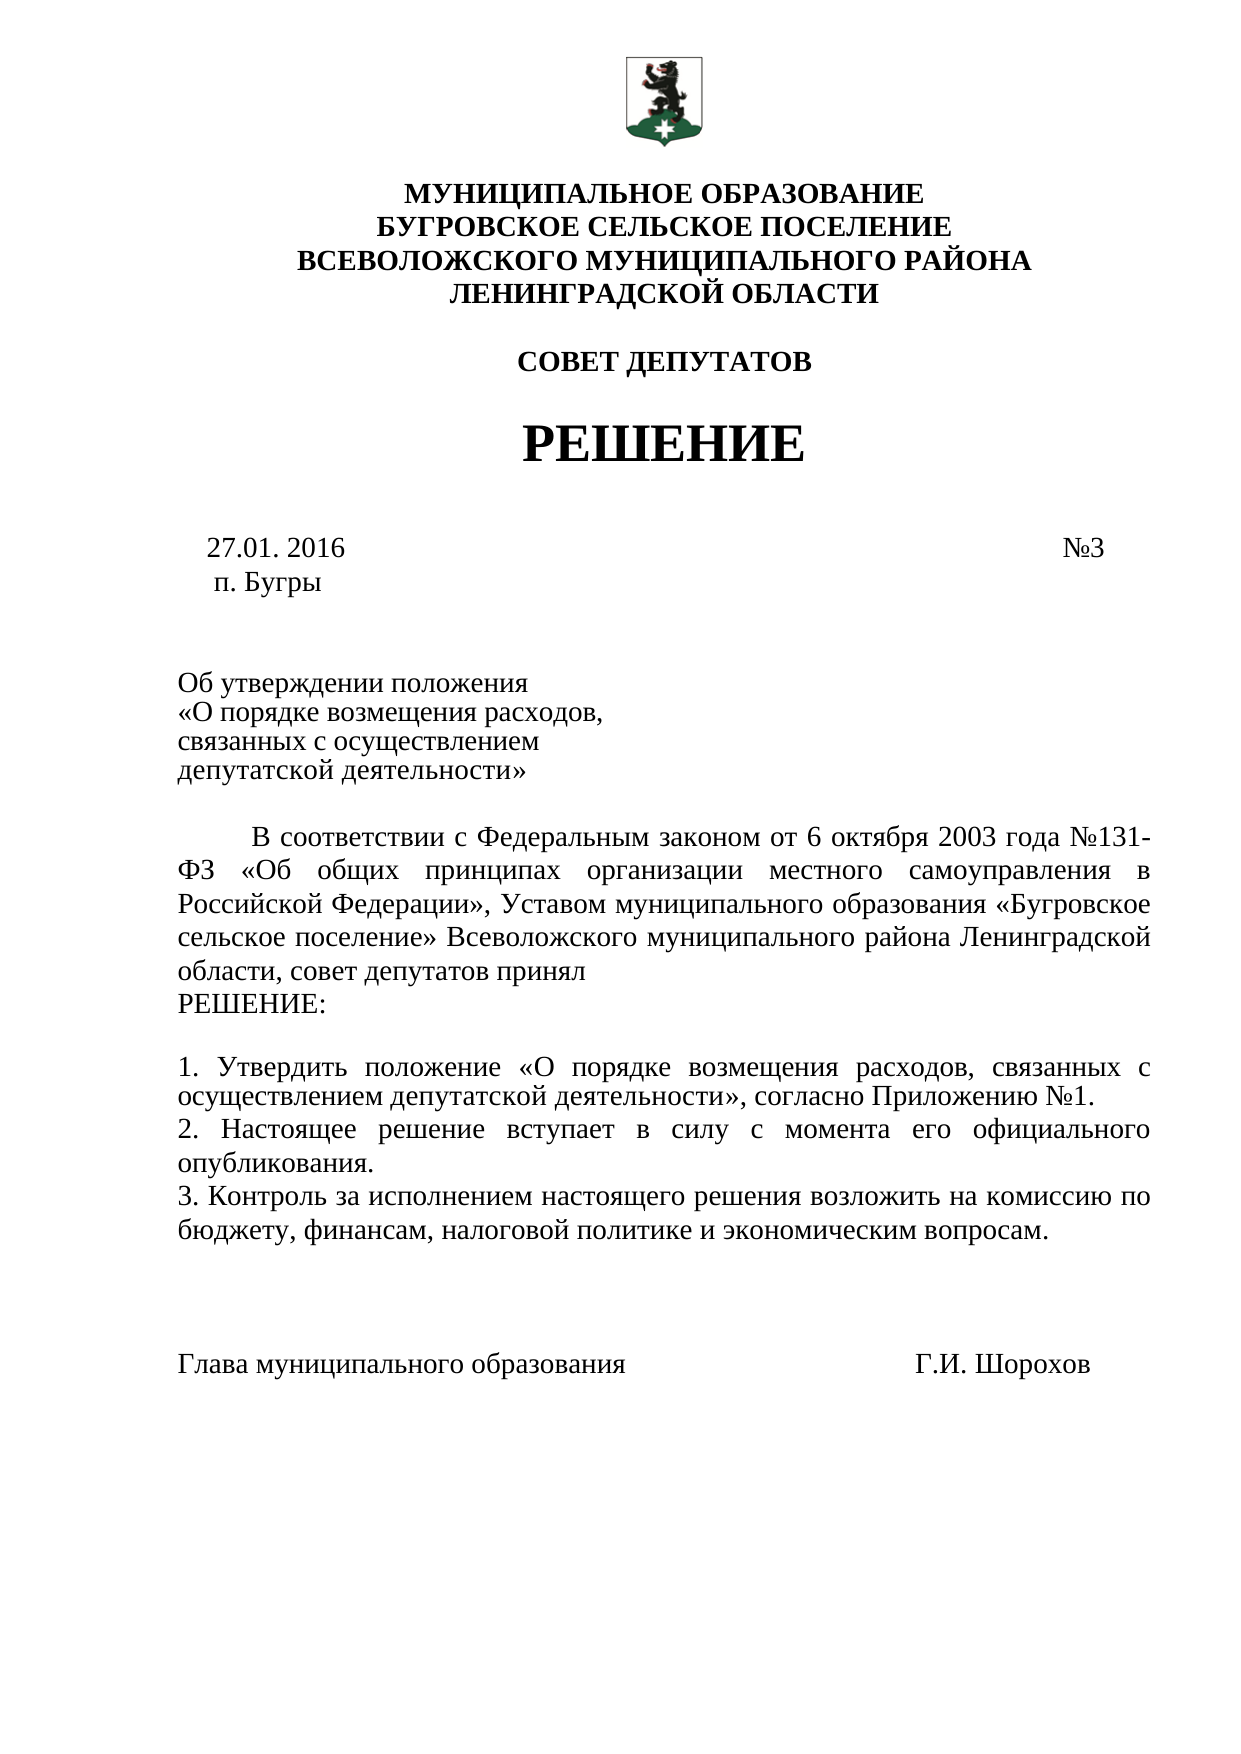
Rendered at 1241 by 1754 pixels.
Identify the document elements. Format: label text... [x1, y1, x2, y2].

text В соответствии с Федеральным законом от 6 октября 2003 года №131-ФЗ «Об общих принципах организации местного самоуправления в Российской Федерации», Уставом муниципального образования «Бугровское сельское поселение» Всеволожского муниципального района Ленинградской области, совет депутатов принял [177, 819, 1152, 986]
text РЕШЕНИЕ [177, 411, 1152, 473]
text 27.01. 2016 №3 [177, 531, 1152, 564]
text Об утверждении положения [177, 665, 1152, 698]
text БУГРОВСКОЕ СЕЛЬСКОЕ ПОСЕЛЕНИЕ [177, 209, 1152, 243]
text МУНИЦИПАЛЬНОЕ ОБРАЗОВАНИЕ [177, 176, 1152, 209]
text Глава муниципального образования Г.И. Шорохов [177, 1346, 1152, 1380]
text «О порядке возмещения расходов, [177, 698, 1152, 727]
text 3. Контроль за исполнением настоящего решения возложить на комиссию по бюджету, финансам, налоговой политике и экономическим вопросам. [177, 1178, 1152, 1246]
text РЕШЕНИЕ: [177, 986, 1152, 1020]
picture [626, 56, 703, 148]
text связанных с осуществлением [177, 727, 1152, 756]
text ЛЕНИНГРАДСКОЙ ОБЛАСТИ [177, 277, 1152, 310]
text 1. Утвердить положение «О порядке возмещения расходов, связанных с осуществлением депутатской деятельности», согласно Приложению №1. [177, 1053, 1152, 1111]
text ВСЕВОЛОЖСКОГО МУНИЦИПАЛЬНОГО РАЙОНА [177, 243, 1152, 277]
text СОВЕТ ДЕПУТАТОВ [177, 344, 1152, 377]
text депутатской деятельности» [177, 756, 1152, 785]
text п. Бугры [177, 564, 1152, 598]
text 2. Настоящее решение вступает в силу с момента его официального опубликования. [177, 1111, 1152, 1178]
